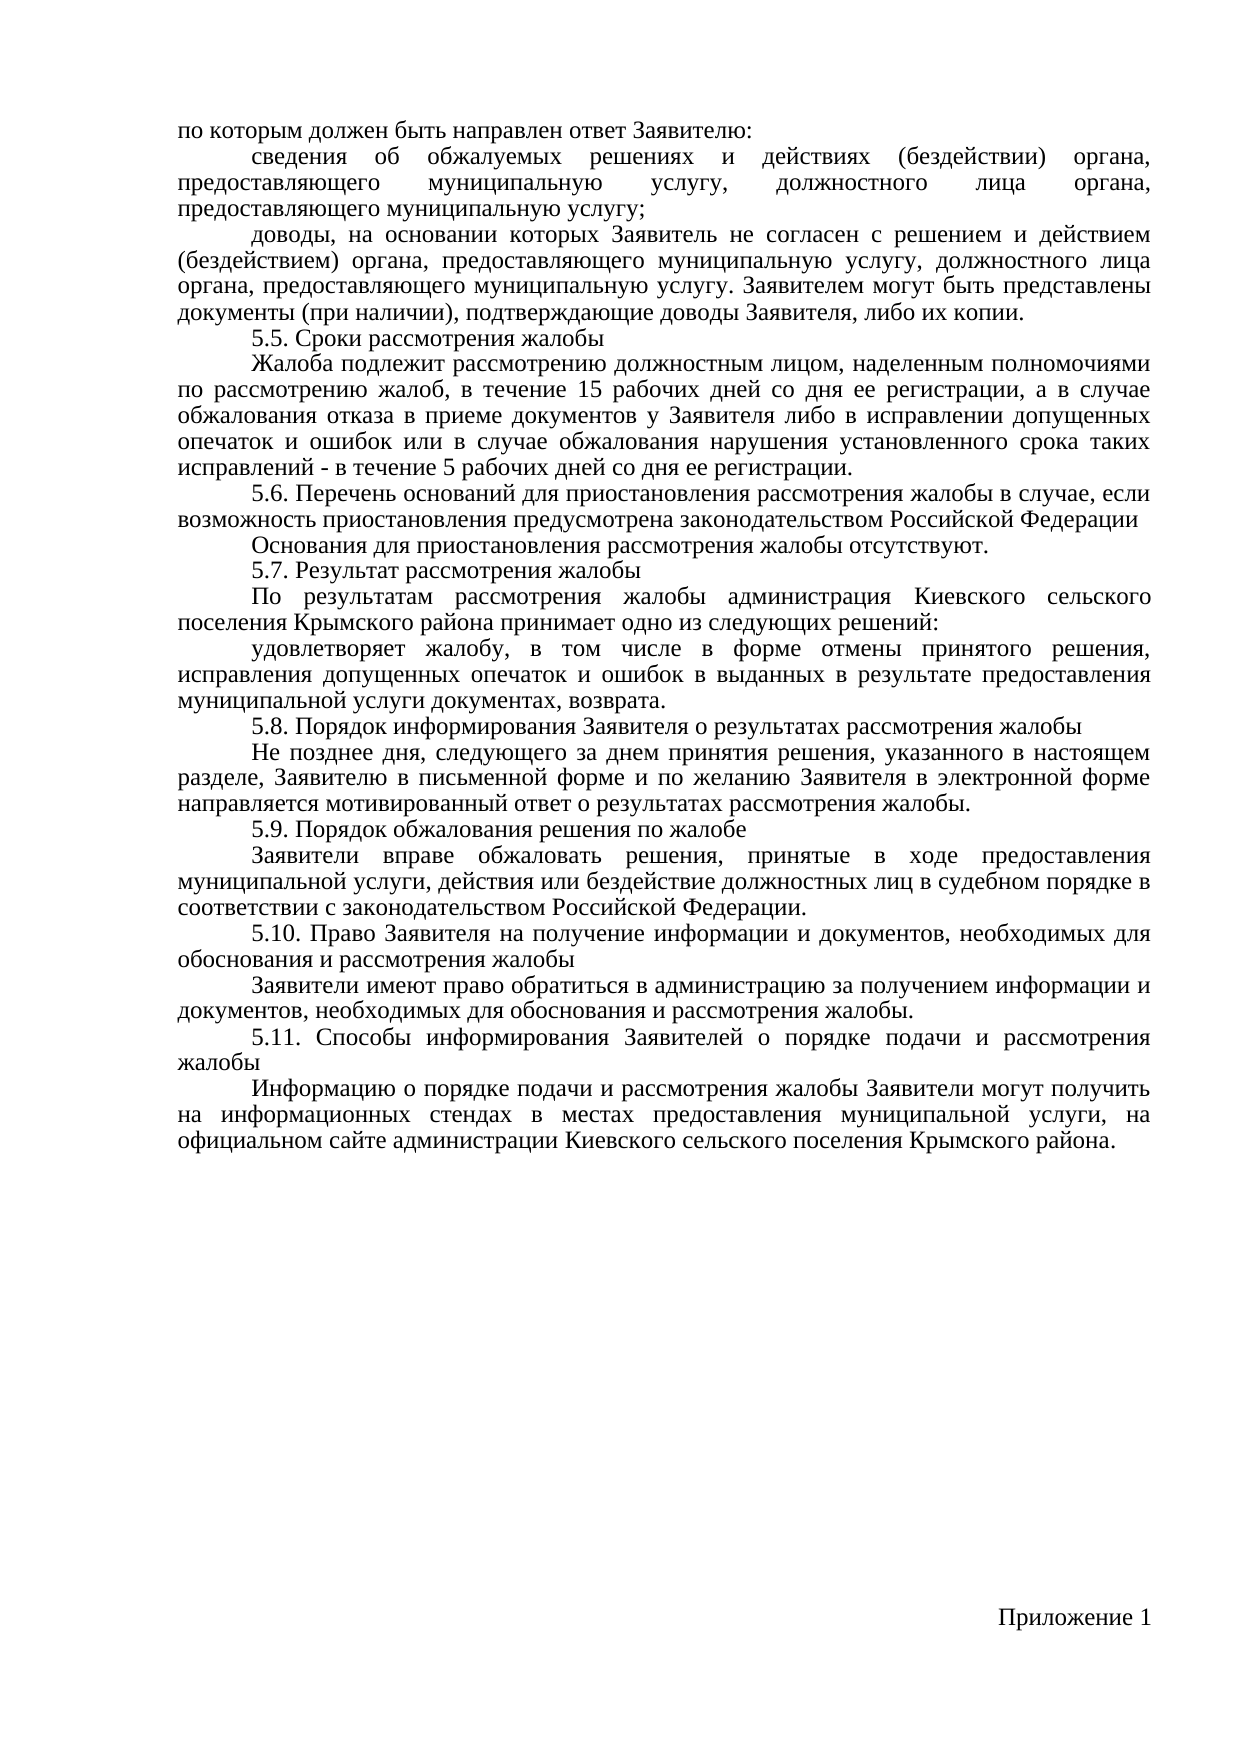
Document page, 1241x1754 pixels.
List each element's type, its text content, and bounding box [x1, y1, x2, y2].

text 5.11. Способы информирования Заявителей о порядке подачи и рассмотрения жалобы [177, 1024, 1152, 1076]
text Информацию о порядке подачи и рассмотрения жалобы Заявители могут получить на информационных стендах в местах предоставления муниципальной услуги, на официальном сайте администрации Киевского сельского поселения Крымского района. [177, 1076, 1152, 1154]
text Жалоба подлежит рассмотрению должностным лицом, наделенным полномочиями по рассмотрению жалоб, в течение 15 рабочих дней со дня ее регистрации, а в случае обжалования отказа в приеме документов у Заявителя либо в исправлении допущенных опечаток и ошибок или в случае обжалования нарушения установленного срока таких исправлений - в течение 5 рабочих дней со дня ее регистрации. [177, 351, 1152, 481]
text доводы, на основании которых Заявитель не согласен с решением и действием (бездействием) органа, предоставляющего муниципальную услугу, должностного лица органа, предоставляющего муниципальную услугу. Заявителем могут быть представлены документы (при наличии), подтверждающие доводы Заявителя, либо их копии. [177, 222, 1152, 325]
text 5.6. Перечень оснований для приостановления рассмотрения жалобы в случае, если возможность приостановления предусмотрена законодательством Российской Федерации [177, 481, 1152, 532]
text Заявители имеют право обратиться в администрацию за получением информации и документов, необходимых для обоснования и рассмотрения жалобы. [177, 972, 1152, 1024]
text 5.10. Право Заявителя на получение информации и документов, необходимых для обоснования и рассмотрения жалобы [177, 921, 1152, 972]
text 5.5. Сроки рассмотрения жалобы [177, 325, 1152, 351]
text 5.8. Порядок информирования Заявителя о результатах рассмотрения жалобы [177, 714, 1152, 739]
text Заявители вправе обжаловать решения, принятые в ходе предоставления муниципальной услуги, действия или бездействие должностных лиц в судебном порядке в соответствии с законодательством Российской Федерации. [177, 843, 1152, 921]
text удовлетворяет жалобу, в том числе в форме отмены принятого решения, исправления допущенных опечаток и ошибок в выданных в результате предоставления муниципальной услуги документах, возврата. [177, 636, 1152, 714]
text Основания для приостановления рассмотрения жалобы отсутствуют. [177, 532, 1152, 558]
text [177, 118, 1152, 144]
text 5.9. Порядок обжалования решения по жалобе [177, 817, 1152, 843]
text сведения об обжалуемых решениях и действиях (бездействии) органа, предоставляющего муниципальную услугу, должностного лица органа, предоставляющего муниципальную услугу; [177, 144, 1152, 222]
text 5.7. Результат рассмотрения жалобы [177, 558, 1152, 584]
text Приложение 1 [177, 1602, 1152, 1631]
text По результатам рассмотрения жалобы администрация Киевского сельского поселения Крымского района принимает одно из следующих решений: [177, 584, 1152, 636]
text Не позднее дня, следующего за днем принятия решения, указанного в настоящем разделе, Заявителю в письменной форме и по желанию Заявителя в электронной форме направляется мотивированный ответ о результатах рассмотрения жалобы. [177, 739, 1152, 817]
